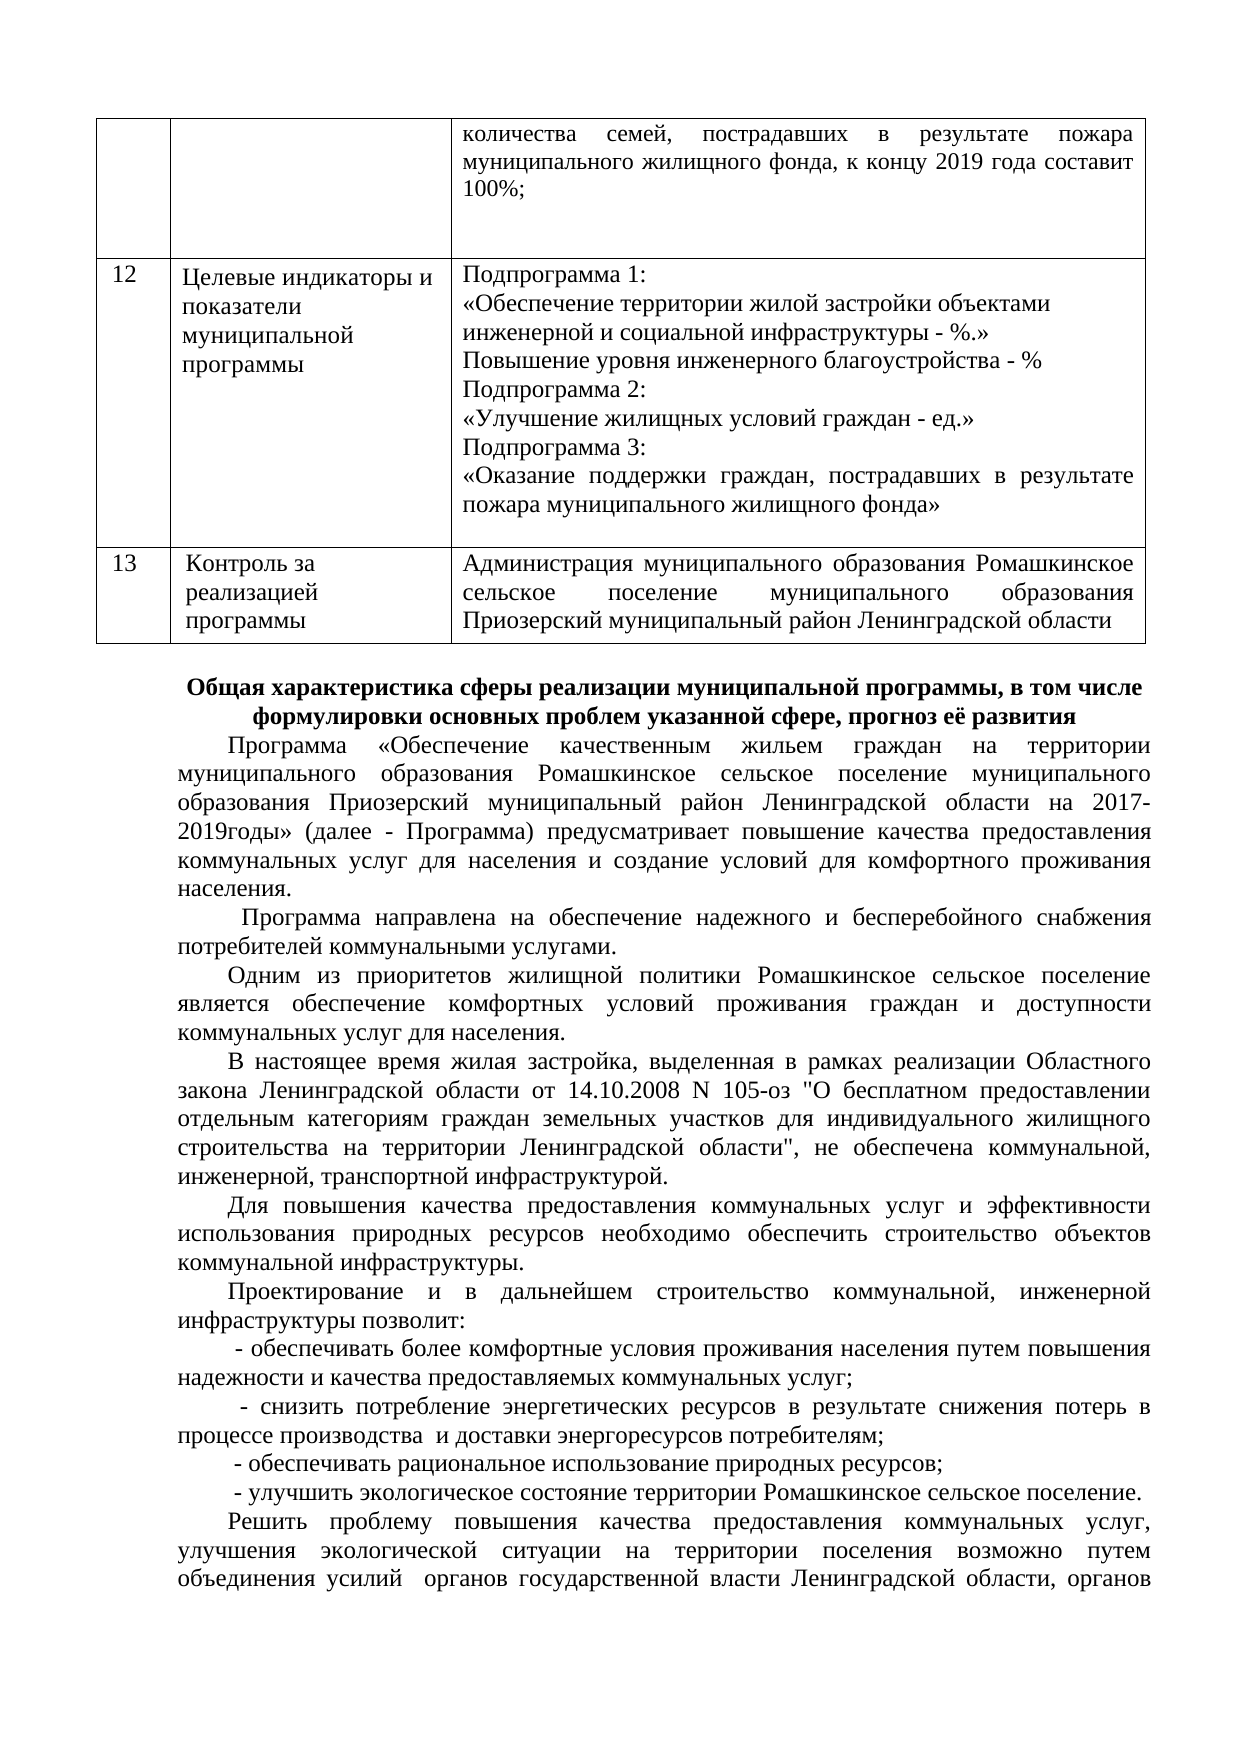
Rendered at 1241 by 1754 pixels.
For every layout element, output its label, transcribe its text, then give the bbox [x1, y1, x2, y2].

table_cell Подпрограмма 1: «Обеспечение территории жилой застройки объектами инженерной и социальной инфраструктуры - %.» Повышение уровня инженерного благоустройства - % Подпрограмма 2: «Улучшение жилищных условий граждан - ед.» Подпрограмма 3: «Оказание поддержки граждан, пострадавших в результате пожара муниципального жилищного фонда» [452, 259, 1145, 547]
table_cell 12 [97, 259, 170, 547]
text Программа «Обеспечение качественным жильем граждан на территории муниципального образования Ромашкинское сельское поселение муниципального образования Приозерский муниципальный район Ленинградской области на 2017-2019годы» (далее - Программа) предусматривает повышение качества предоставления коммунальных услуг для населения и создание условий для комфортного проживания населения. [177, 730, 1152, 902]
table_cell Контроль за реализацией программы [171, 548, 451, 642]
text - улучшить экологическое состояние территории Ромашкинское сельское поселение. [177, 1477, 1152, 1506]
text Программа направлена на обеспечение надежного и бесперебойного снабжения потребителей коммунальными услугами. [177, 902, 1152, 960]
table_cell 13 [97, 548, 170, 642]
text Для повышения качества предоставления коммунальных услуг и эффективности использования природных ресурсов необходимо обеспечить строительство объектов коммунальной инфраструктуры. [177, 1190, 1152, 1276]
text - обеспечивать более комфортные условия проживания населения путем повышения надежности и качества предоставляемых коммунальных услуг; [177, 1333, 1152, 1391]
text - снизить потребление энергетических ресурсов в результате снижения потерь в процессе производства и доставки энергоресурсов потребителям; [177, 1391, 1152, 1448]
text - обеспечивать рациональное использование природных ресурсов; [177, 1448, 1152, 1477]
table_cell Администрация муниципального образования Ромашкинское сельское поселение муниципального образования Приозерский муниципальный район Ленинградской области [452, 548, 1145, 642]
text Общая характеристика сферы реализации муниципальной программы, в том числе формулировки основных проблем указанной сфере, прогноз её развития [177, 672, 1152, 730]
text В настоящее время жилая застройка, выделенная в рамках реализации Областного закона Ленинградской области от 14.10.2008 N 105-оз "О бесплатном предоставлении отдельным категориям граждан земельных участков для индивидуального жилищного строительства на территории Ленинградской области", не обеспечена коммунальной, инженерной, транспортной инфраструктурой. [177, 1046, 1152, 1190]
table_cell Целевые индикаторы и показатели муниципальной программы [171, 259, 451, 547]
table_cell 11 [97, 119, 170, 258]
text Одним из приоритетов жилищной политики Ромашкинское сельское поселение является обеспечение комфортных условий проживания граждан и доступности коммунальных услуг для населения. [177, 960, 1152, 1046]
text Проектирование и в дальнейшем строительство коммунальной, инженерной инфраструктуры позволит: [177, 1276, 1152, 1333]
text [177, 1506, 1152, 1592]
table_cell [452, 119, 1145, 258]
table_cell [171, 119, 451, 258]
